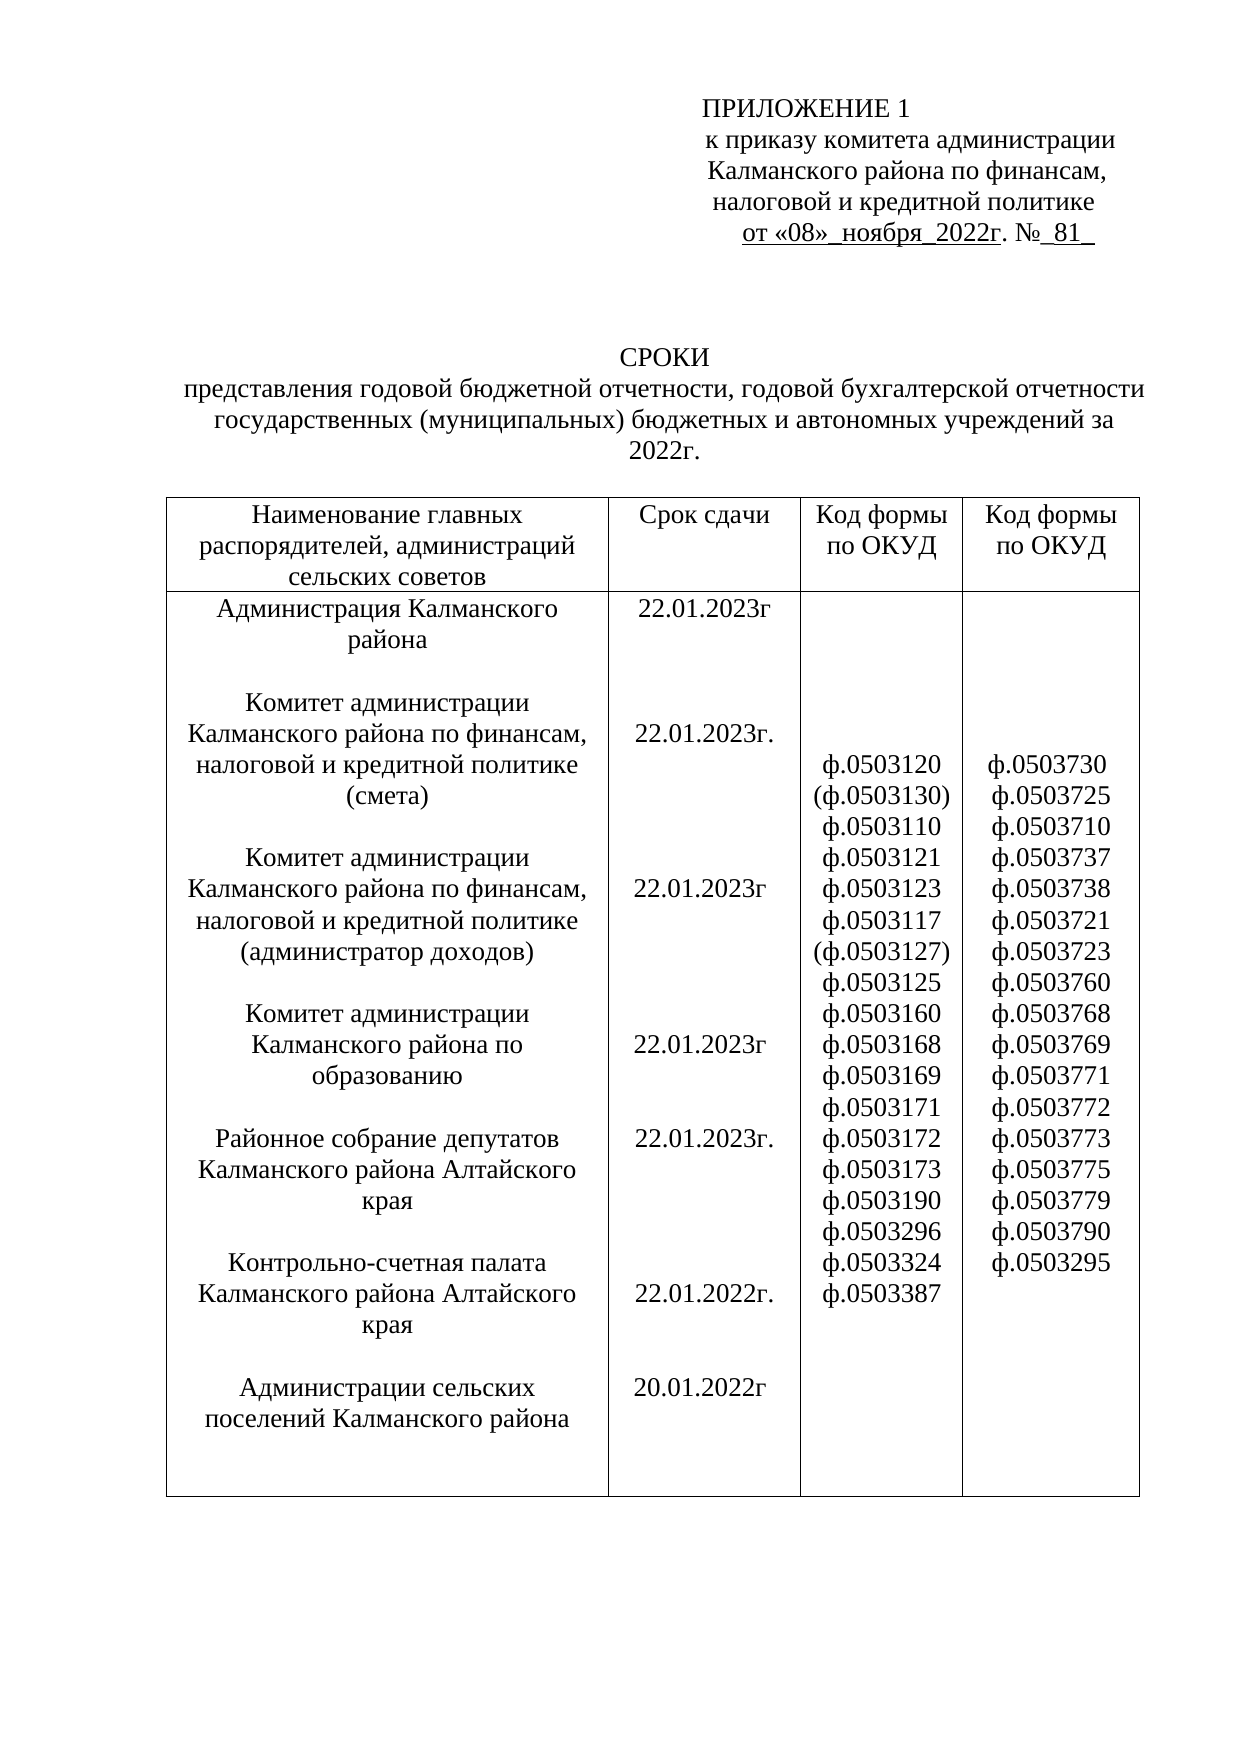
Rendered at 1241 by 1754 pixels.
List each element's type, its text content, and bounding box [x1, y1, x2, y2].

table_header Срок сдачи [609, 498, 800, 591]
text налоговой и кредитной политике [177, 185, 1152, 216]
table_header Наименование главных распорядителей, администраций сельских советов [167, 498, 608, 591]
table_header Код формы по ОКУД [963, 498, 1139, 591]
text от «08»_ноября_2022г. №_81_ [177, 216, 1152, 248]
table_header Код формы по ОКУД [801, 498, 962, 591]
text представления годовой бюджетной отчетности, годовой бухгалтерской отчетности государственных (муниципальных) бюджетных и автономных учреждений за 2022г. [177, 372, 1152, 466]
table_cell ф.0503730 ф.0503725 ф.0503710 ф.0503737 ф.0503738 ф.0503721 ф.0503723 ф.0503760 ф.0503768 ф.0503769 ф.0503771 ф.0503772 ф.0503773 ф.0503775 ф.0503779 ф.0503790 ф.0503295 [963, 592, 1139, 1496]
text СРОКИ [177, 341, 1152, 372]
text Калманского района по финансам, [177, 154, 1152, 185]
table_cell 22.01.2023г 22.01.2023г. 22.01.2023г 22.01.2023г 22.01.2023г. 22.01.2022г. 20.01.2022г [609, 592, 800, 1496]
text к приказу комитета администрации [177, 123, 1152, 154]
text ПРИЛОЖЕНИЕ 1 [177, 92, 1152, 123]
table_cell ф.0503120 (ф.0503130) ф.0503110 ф.0503121 ф.0503123 ф.0503117 (ф.0503127) ф.0503125 ф.0503160 ф.0503168 ф.0503169 ф.0503171 ф.0503172 ф.0503173 ф.0503190 ф.0503296 ф.0503324 ф.0503387 [801, 592, 962, 1496]
table_cell Администрация Калманского района Комитет администрации Калманского района по финансам, налоговой и кредитной политике (смета) Комитет администрации Калманского района по финансам, налоговой и кредитной политике (администратор доходов) Комитет администрации Калманского района по образованию Районное собрание депутатов Калманского района Алтайского края Контрольно-счетная палата Калманского района Алтайского края Администрации сельских поселений Калманского района [167, 592, 608, 1496]
